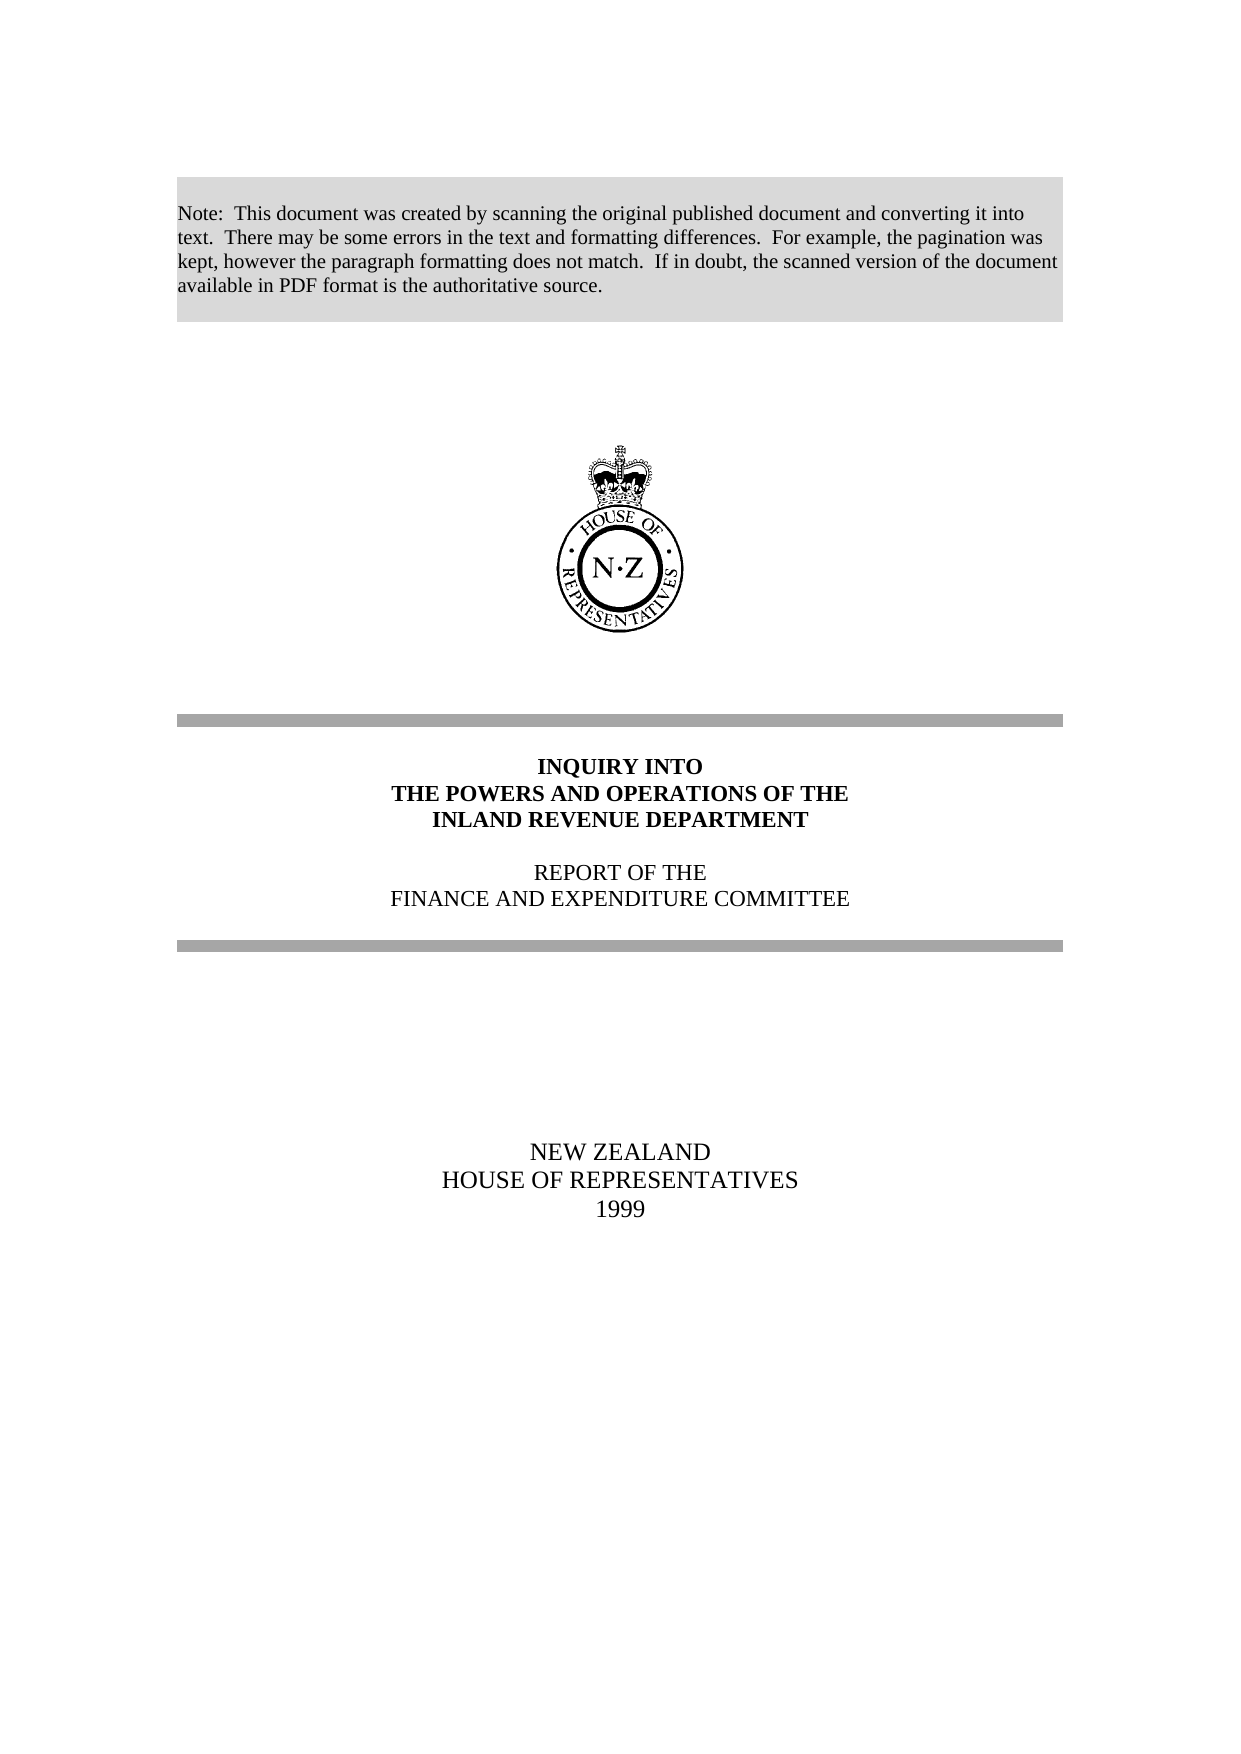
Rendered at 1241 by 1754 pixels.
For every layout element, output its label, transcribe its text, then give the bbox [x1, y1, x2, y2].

text INQUIRY INTO THE POWERS AND OPERATIONS OF THE INLAND REVENUE DEPARTMENT [177, 753, 1063, 832]
text Note: This document was created by scanning the original published document and converting it into text. There may be some errors in the text and formatting differences. For example, the pagination was kept, however the paragraph formatting does not match. If in doubt, the scanned version of the document available in PDF format is the authoritative source. [177, 201, 1063, 297]
picture [555, 444, 685, 634]
text NEW ZEALAND HOUSE OF REPRESENTATIVES 1999 [177, 1137, 1063, 1223]
text REPORT OF THE FINANCE AND EXPENDITURE COMMITTEE [177, 859, 1063, 911]
